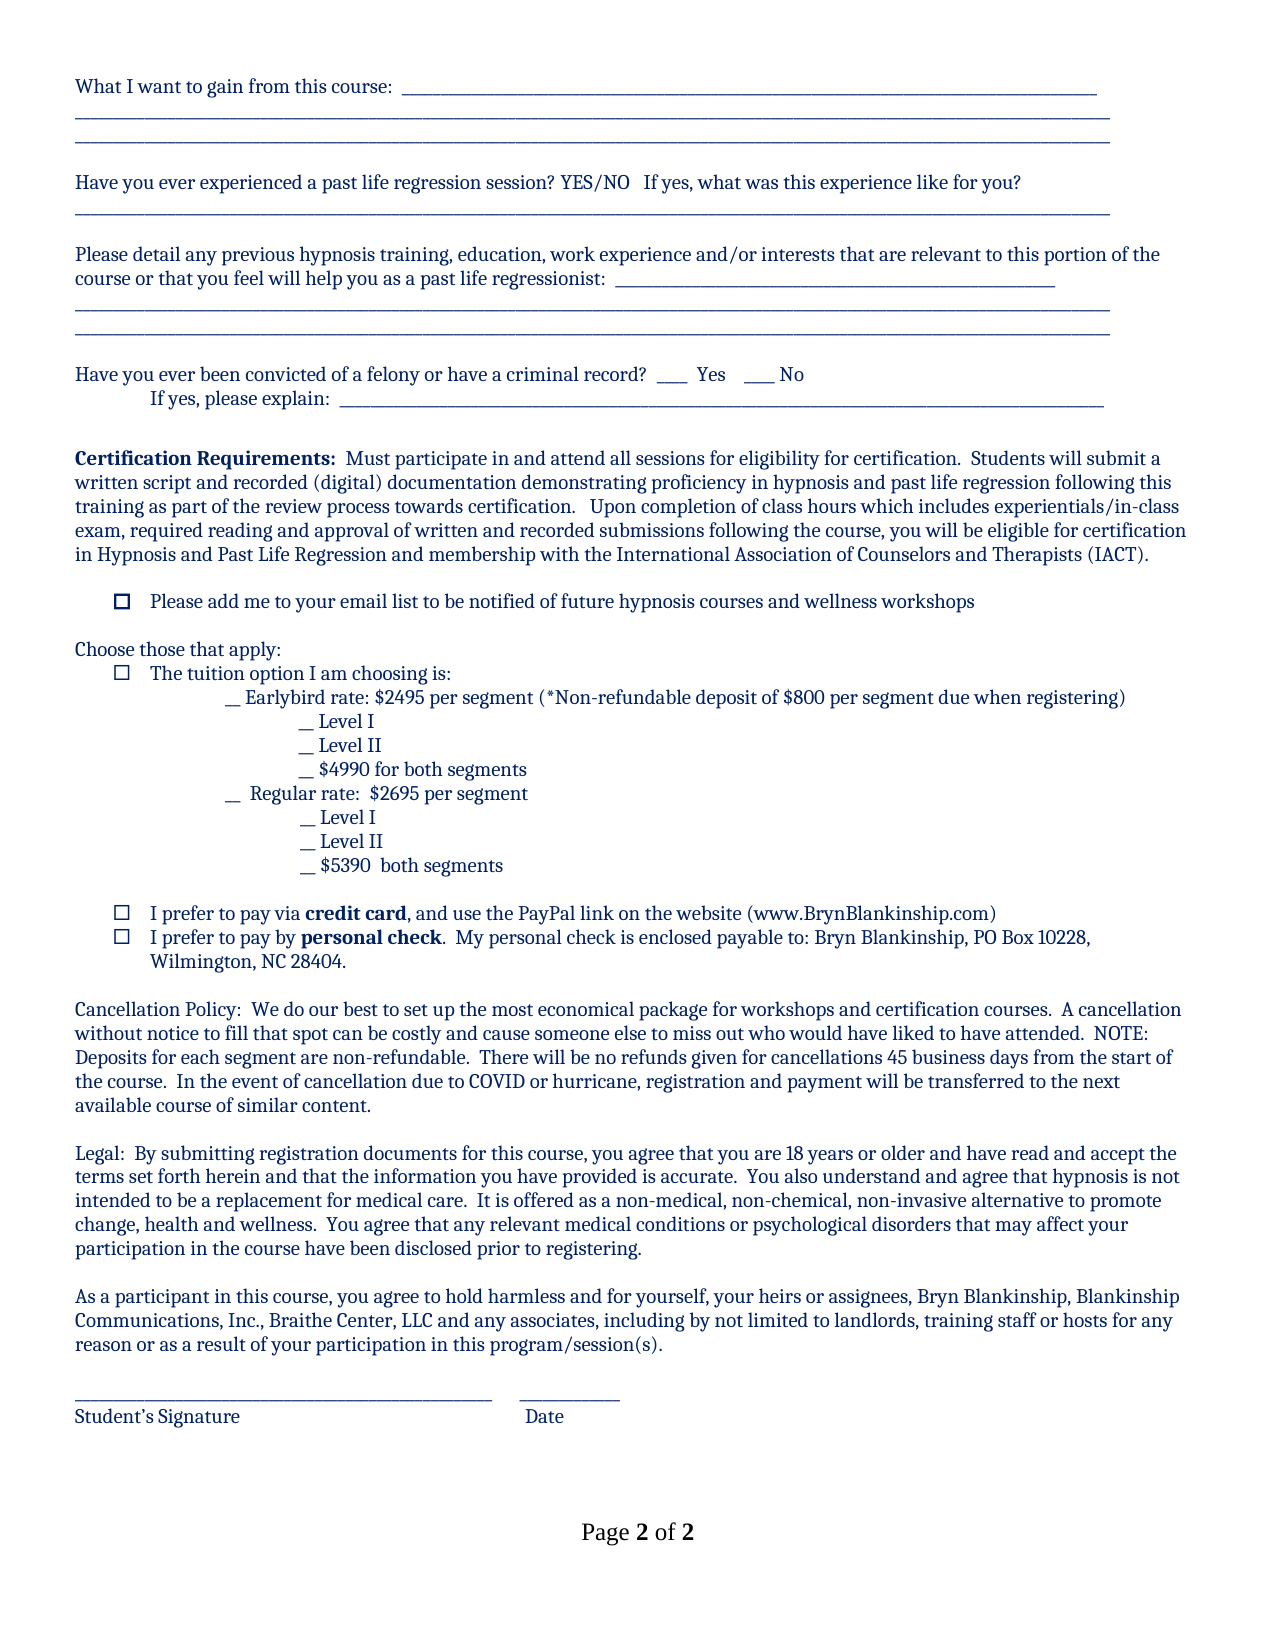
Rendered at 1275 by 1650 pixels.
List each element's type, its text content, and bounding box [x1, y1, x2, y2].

text __ Earlybird rate: $2495 per segment (*Non-refundable deposit of $800 per segment due when registering) [225, 686, 1200, 710]
text Choose those that apply: [75, 638, 1200, 662]
text As a participant in this course, you agree to hold harmless and for yourself, your heirs or assignees, Bryn Blankinship, Blankinship Communications, Inc., Braithe Center, LLC and any associates, including by not limited to landlords, training staff or hosts for any reason or as a result of your participation in this program/session(s). [75, 1285, 1200, 1357]
text Certification Requirements: Must participate in and attend all sessions for eligibility for certification. Students will submit a written script and recorded (digital) documentation demonstrating proficiency in hypnosis and past life regression following this training as part of the review process towards certification. Upon completion of class hours which includes experientials/in-class exam, required reading and approval of written and recorded submissions following the course, you will be eligible for certification in Hypnosis and Past Life Regression and membership with the International Association of Counselors and Therapists (IACT). [75, 446, 1200, 566]
text Cancellation Policy: We do our best to set up the most economical package for workshops and certification courses. A cancellation without notice to fill that spot can be costly and cause someone else to miss out who would have liked to have attended. NOTE: Deposits for each segment are non-refundable. There will be no refunds given for cancellations 45 business days from the start of the course. In the event of cancellation due to COVID or hurricane, registration and payment will be transferred to the next available course of similar content. [75, 997, 1200, 1117]
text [75, 99, 1200, 123]
list I prefer to pay by personal check. My personal check is enclosed payable to: Bryn Blankinship, PO Box 10228, Wilmington, NC 28404. [112, 926, 1200, 973]
text ______________________________________________________________________________________________________________________________________ [75, 314, 1200, 338]
text What I want to gain from this course: __________________________________________________________________________________________ [75, 75, 1200, 99]
text __ Level II [150, 830, 1200, 854]
list I prefer to pay via credit card, and use the PayPal link on the website (www.BrynBlankinship.com) [112, 902, 1200, 926]
text __ Level I [225, 710, 1200, 734]
text __ $4990 for both segments [225, 758, 1200, 782]
list Please add me to your email list to be notified of future hypnosis courses and wellness workshops [112, 590, 1200, 614]
text Please detail any previous hypnosis training, education, work experience and/or interests that are relevant to this portion of the course or that you feel will help you as a past life regressionist: _________________________________________________________ [75, 243, 1200, 291]
text Have you ever been convicted of a felony or have a criminal record? ____ Yes ____ No [75, 362, 1200, 386]
text Legal: By submitting registration documents for this course, you agree that you are 18 years or older and have read and accept the terms set forth herein and that the information you have provided is accurate. You also understand and agree that hypnosis is not intended to be a replacement for medical care. It is offered as a non-medical, non-chemical, non-invasive alternative to promote change, health and wellness. You agree that any relevant medical conditions or psychological disorders that may affect your participation in the course have been disclosed prior to registering. [75, 1141, 1200, 1261]
text __ Regular rate: $2695 per segment [150, 782, 1200, 806]
text If yes, please explain: ___________________________________________________________________________________________________ [75, 386, 1200, 410]
text ______________________________________________________________________________________________________________________________________ [75, 291, 1200, 314]
text Student’s Signature Date [75, 1405, 1200, 1429]
text __ Level I [150, 806, 1200, 830]
list The tuition option I am choosing is: [112, 662, 1200, 686]
text ______________________________________________________ _____________ [75, 1381, 1200, 1405]
text __ $5390 both segments [150, 854, 1200, 878]
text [75, 123, 1200, 147]
text Have you ever experienced a past life regression session? YES/NO If yes, what was this experience like for you? ______________________________________________________________________________________________________________________________________ [75, 171, 1200, 219]
text __ Level II [225, 734, 1200, 758]
